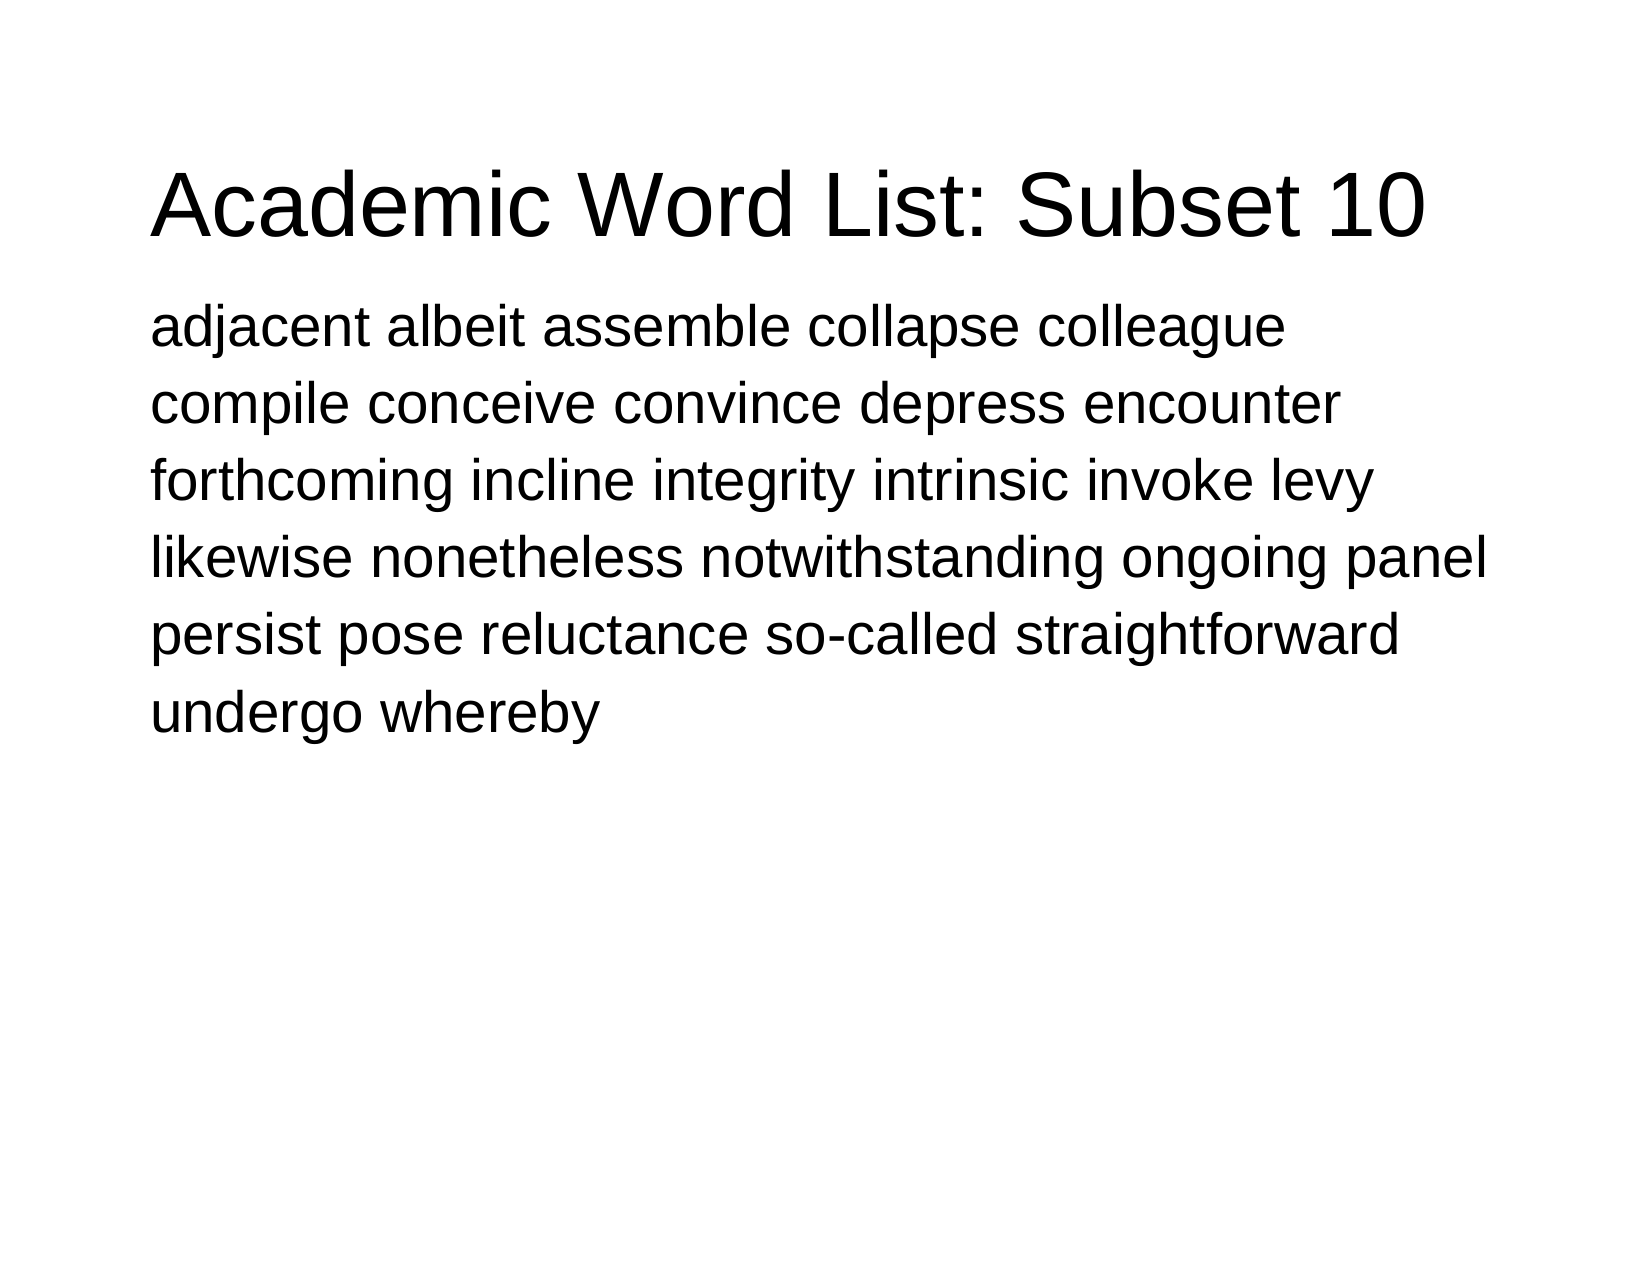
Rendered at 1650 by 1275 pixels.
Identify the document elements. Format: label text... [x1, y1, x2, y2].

text adjacent albeit assemble collapse colleague compile conceive convince depress encounter forthcoming incline integrity intrinsic invoke levy likewise nonetheless notwithstanding ongoing panel persist pose reluctance so-called straightforward undergo whereby [150, 292, 1500, 744]
text Academic Word List: Subset 10 [150, 150, 1500, 255]
